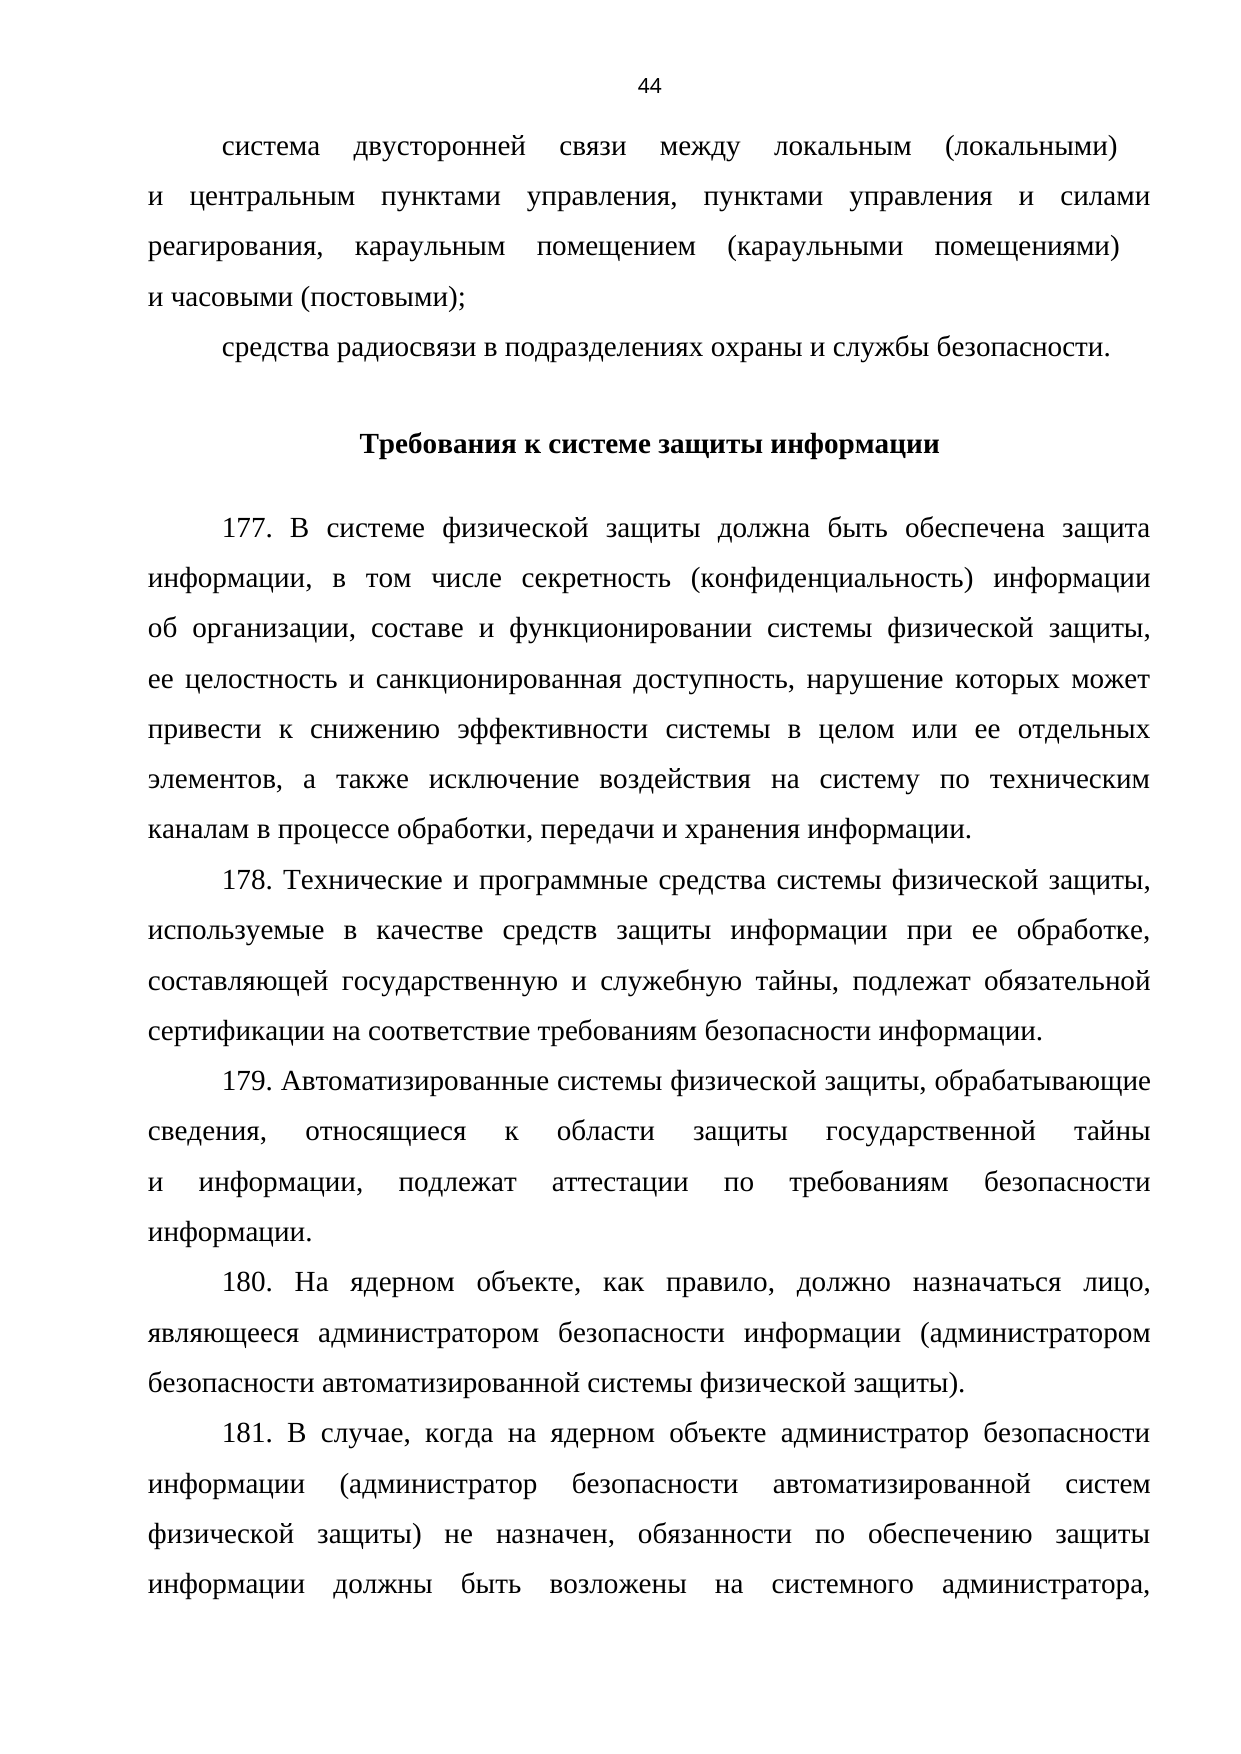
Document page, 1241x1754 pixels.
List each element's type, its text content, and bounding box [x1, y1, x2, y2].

text 179. Автоматизированные системы физической защиты, обрабатывающие сведения, относящиеся к области защиты государственной тайны и информации, подлежат аттестации по требованиям безопасности информации. [148, 1063, 1152, 1248]
text средства радиосвязи в подразделениях охраны и службы безопасности. [148, 329, 1152, 362]
text 177. В системе физической защиты должна быть обеспечена защита информации, в том числе секретность (конфиденциальность) информации об организации, составе и функционировании системы физической защиты, ее целостность и санкционированная доступность, нарушение которых может привести к снижению эффективности системы в целом или ее отдельных элементов, а также исключение воздействия на систему по техническим каналам в процессе обработки, передачи и хранения информации. [148, 510, 1152, 845]
text система двусторонней связи между локальным (локальными) и центральным пунктами управления, пунктами управления и силами реагирования, караульным помещением (караульными помещениями) и часовыми (постовыми); [148, 128, 1152, 312]
text 180. На ядерном объекте, как правило, должно назначаться лицо, являющееся администратором безопасности информации (администратором безопасности автоматизированной системы физической защиты). [148, 1264, 1152, 1399]
text 178. Технические и программные средства системы физической защиты, используемые в качестве средств защиты информации при ее обработке, составляющей государственную и служебную тайны, подлежат обязательной сертификации на соответствие требованиям безопасности информации. [148, 862, 1152, 1046]
list Требования к системе защиты информации [148, 426, 1152, 459]
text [148, 1415, 1152, 1600]
